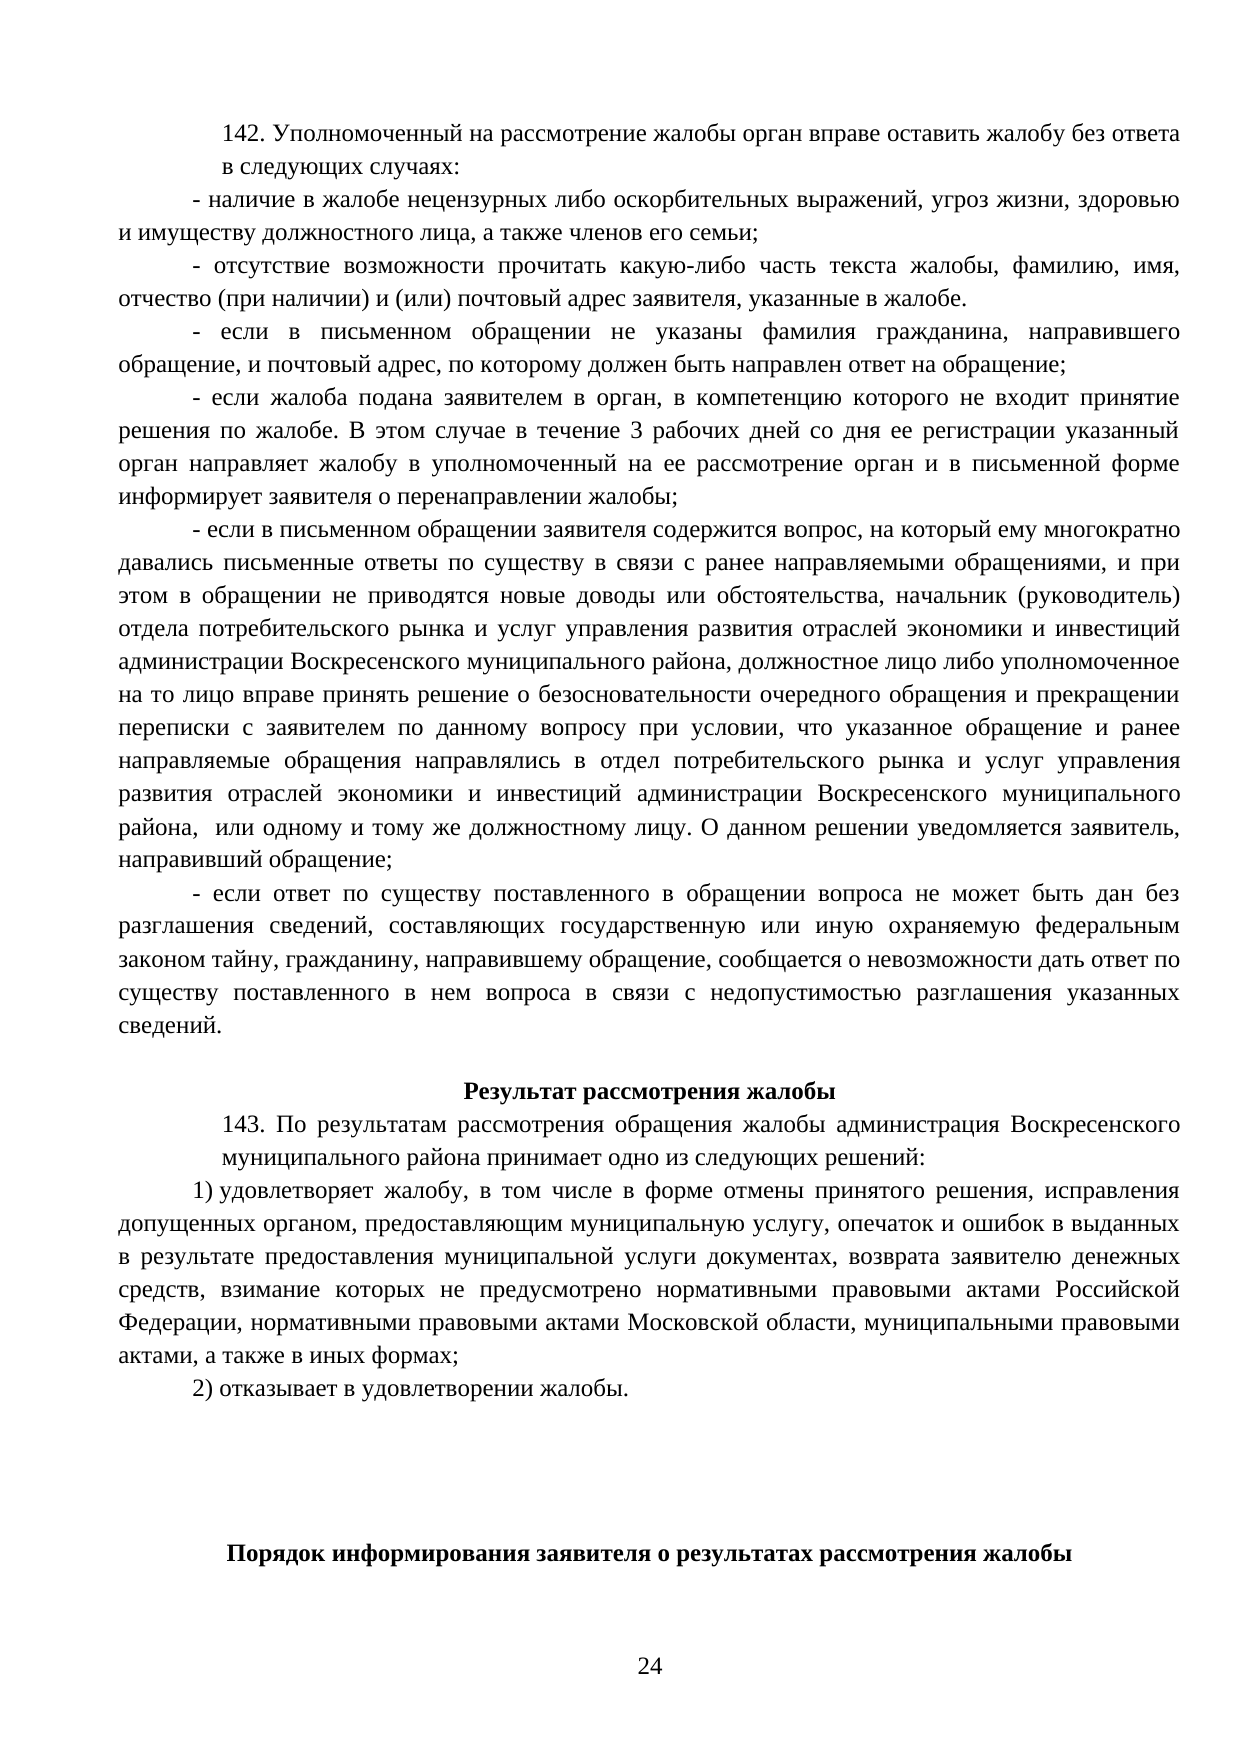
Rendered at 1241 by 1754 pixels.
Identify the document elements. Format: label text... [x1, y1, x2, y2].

text - отсутствие возможности прочитать какую-либо часть текста жалобы, фамилию, имя, отчество (при наличии) и (или) почтовый адрес заявителя, указанные в жалобе. [118, 250, 1181, 312]
text 2) отказывает в удовлетворении жалобы. [118, 1373, 1181, 1402]
text - если ответ по существу поставленного в обращении вопроса не может быть дан без разглашения сведений, составляющих государственную или иную охраняемую федеральным законом тайну, гражданину, направившему обращение, сообщается о невозможности дать ответ по существу поставленного в нем вопроса в связи с недопустимостью разглашения указанных сведений. [118, 878, 1181, 1038]
text - если в письменном обращении не указаны фамилия гражданина, направившего обращение, и почтовый адрес, по которому должен быть направлен ответ на обращение; [118, 316, 1181, 378]
text - если в письменном обращении заявителя содержится вопрос, на который ему многократно давались письменные ответы по существу в связи с ранее направляемыми обращениями, и при этом в обращении не приводятся новые доводы или обстоятельства, начальник (руководитель) отдела потребительского рынка и услуг управления развития отраслей экономики и инвестиций администрации Воскресенского муниципального района, должностное лицо либо уполномоченное на то лицо вправе принять решение о безосновательности очередного обращения и прекращении переписки с заявителем по данному вопросу при условии, что указанное обращение и ранее направляемые обращения направлялись в отдел потребительского рынка и услуг управления развития отраслей экономики и инвестиций администрации Воскресенского муниципального района, или одному и тому же должностному лицу. О данном решении уведомляется заявитель, направивший обращение; [118, 514, 1181, 873]
text - наличие в жалобе нецензурных либо оскорбительных выражений, угроз жизни, здоровью и имуществу должностного лица, а также членов его семьи; [118, 184, 1181, 246]
text 143. По результатам рассмотрения обращения жалобы администрация Воскресенского муниципального района принимает одно из следующих решений: [222, 1109, 1181, 1171]
text 142. Уполномоченный на рассмотрение жалобы орган вправе оставить жалобу без ответа в следующих случаях: [222, 118, 1181, 180]
text - если жалоба подана заявителем в орган, в компетенцию которого не входит принятие решения по жалобе. В этом случае в течение 3 рабочих дней со дня ее регистрации указанный орган направляет жалобу в уполномоченный на ее рассмотрение орган и в письменной форме информирует заявителя о перенаправлении жалобы; [118, 382, 1181, 510]
text Порядок информирования заявителя о результатах рассмотрения жалобы [118, 1538, 1181, 1567]
text 1) удовлетворяет жалобу, в том числе в форме отмены принятого решения, исправления допущенных органом, предоставляющим муниципальную услугу, опечаток и ошибок в выданных в результате предоставления муниципальной услуги документах, возврата заявителю денежных средств, взимание которых не предусмотрено нормативными правовыми актами Российской Федерации, нормативными правовыми актами Московской области, муниципальными правовыми актами, а также в иных формах; [118, 1175, 1181, 1369]
text Результат рассмотрения жалобы [118, 1076, 1181, 1104]
